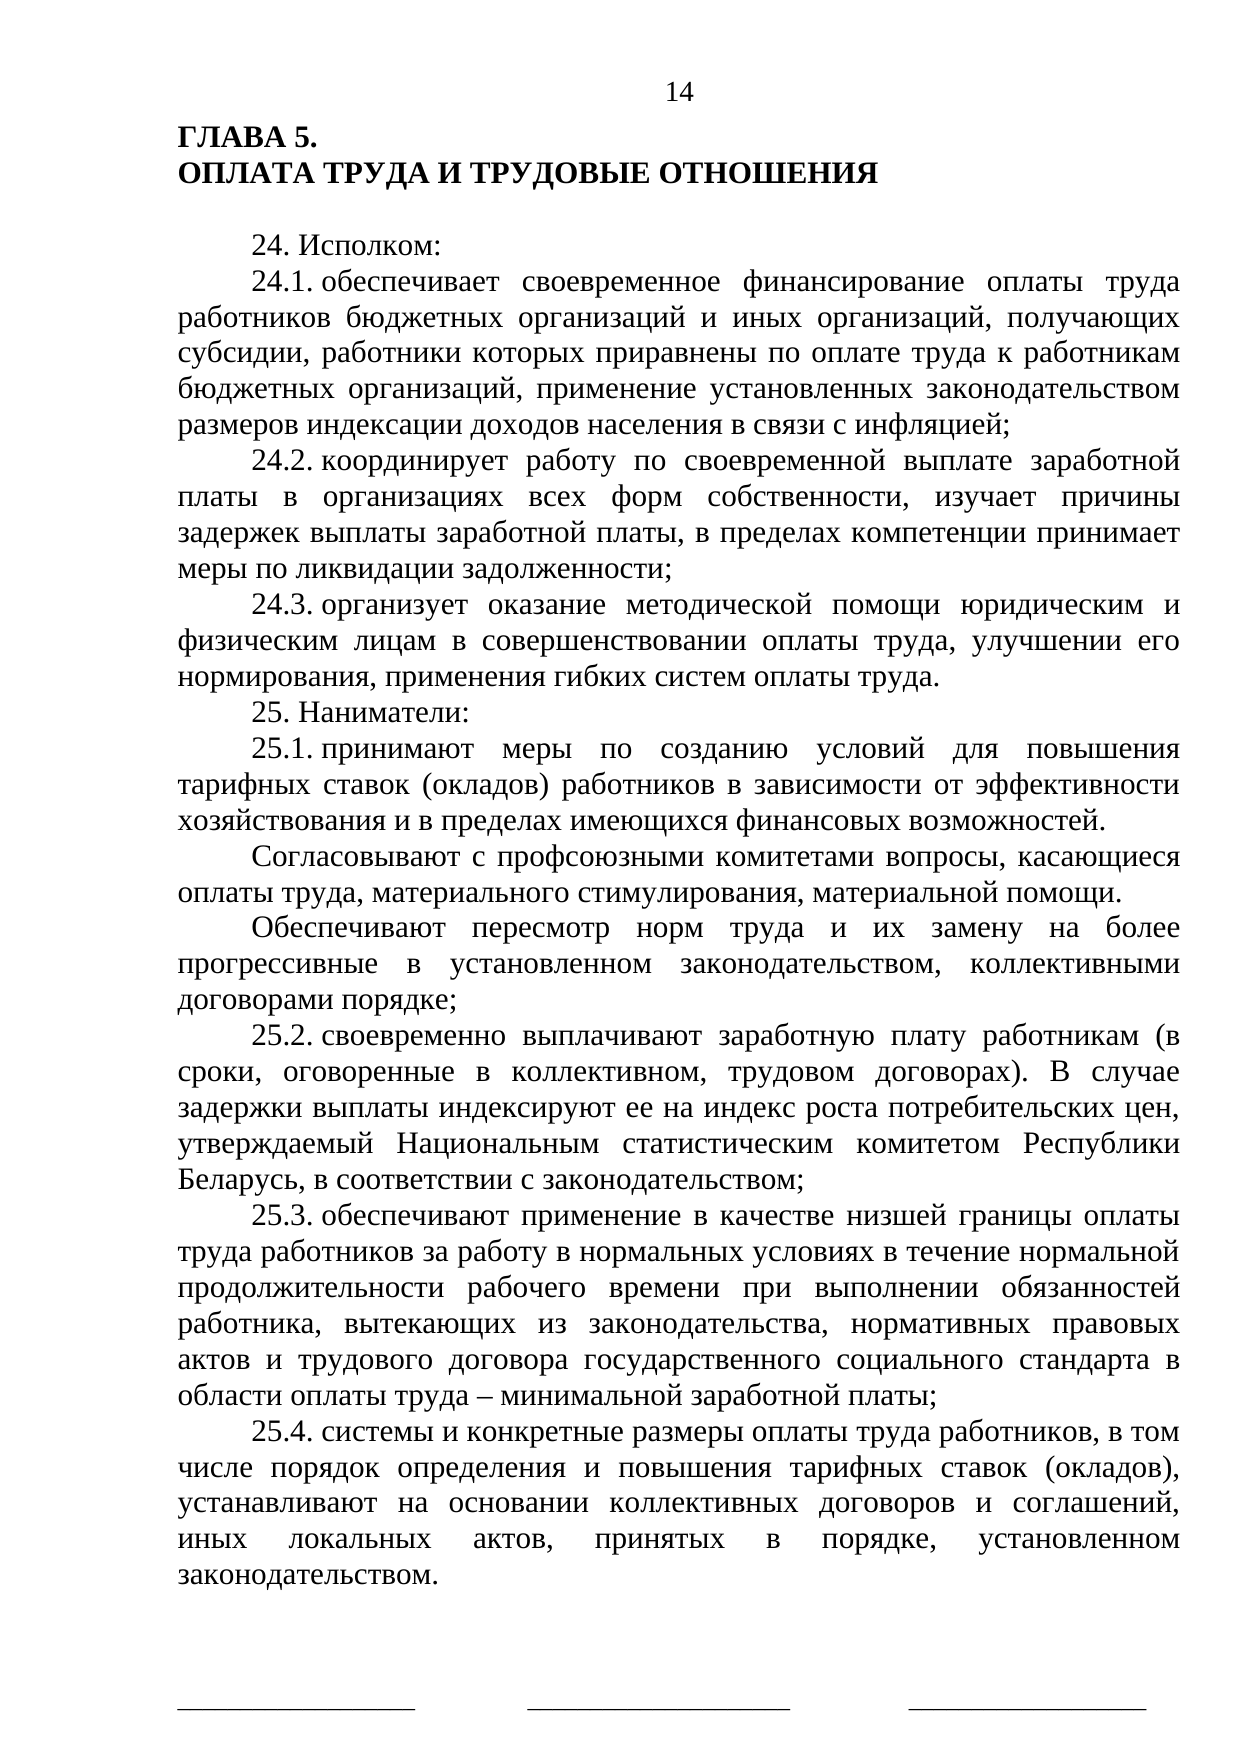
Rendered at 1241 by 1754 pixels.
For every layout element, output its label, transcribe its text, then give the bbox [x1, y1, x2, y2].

text 24. Исполком: [177, 226, 1181, 262]
text 25. Наниматели: [177, 693, 1181, 729]
text 24.2. координирует работу по своевременной выплате заработной платы в организациях всех форм собственности, изучает причины задержек выплаты заработной платы, в пределах компетенции принимает меры по ликвидации задолженности; [177, 442, 1181, 585]
text Согласовывают с профсоюзными комитетами вопросы, касающиеся оплаты труда, материального стимулирования, материальной помощи. [177, 837, 1181, 909]
text 25.4. системы и конкретные размеры оплаты труда работников, в том числе порядок определения и повышения тарифных ставок (окладов), устанавливают на основании коллективных договоров и соглашений, иных локальных актов, принятых в порядке, установленном законодательством. [177, 1412, 1181, 1592]
text ГЛАВА 5. [177, 118, 1181, 154]
text 25.3. обеспечивают применение в качестве низшей границы оплаты труда работников за работу в нормальных условиях в течение нормальной продолжительности рабочего времени при выполнении обязанностей работника, вытекающих из законодательства, нормативных правовых актов и трудового договора государственного социального стандарта в области оплаты труда – минимальной заработной платы; [177, 1196, 1181, 1412]
text 24.3. организует оказание методической помощи юридическим и физическим лицам в совершенствовании оплаты труда, улучшении его нормирования, применения гибких систем оплаты труда. [177, 585, 1181, 693]
text 24.1. обеспечивает своевременное финансирование оплаты труда работников бюджетных организаций и иных организаций, получающих субсидии, работники которых приравнены по оплате труда к работникам бюджетных организаций, применение установленных законодательством размеров индексации доходов населения в связи с инфляцией; [177, 262, 1181, 442]
text Обеспечивают пересмотр норм труда и их замену на более прогрессивные в установленном законодательством, коллективными договорами порядке; [177, 909, 1181, 1017]
text ОПЛАТА ТРУДА И ТРУДОВЫЕ ОТНОШЕНИЯ [177, 154, 1181, 190]
text 25.2. своевременно выплачивают заработную плату работникам (в сроки, оговоренные в коллективном, трудовом договорах). В случае задержки выплаты индексируют ее на индекс роста потребительских цен, утверждаемый Национальным статистическим комитетом Республики Беларусь, в соответствии с законодательством; [177, 1017, 1181, 1196]
text 25.1. принимают меры по созданию условий для повышения тарифных ставок (окладов) работников в зависимости от эффективности хозяйствования и в пределах имеющихся финансовых возможностей. [177, 729, 1181, 837]
